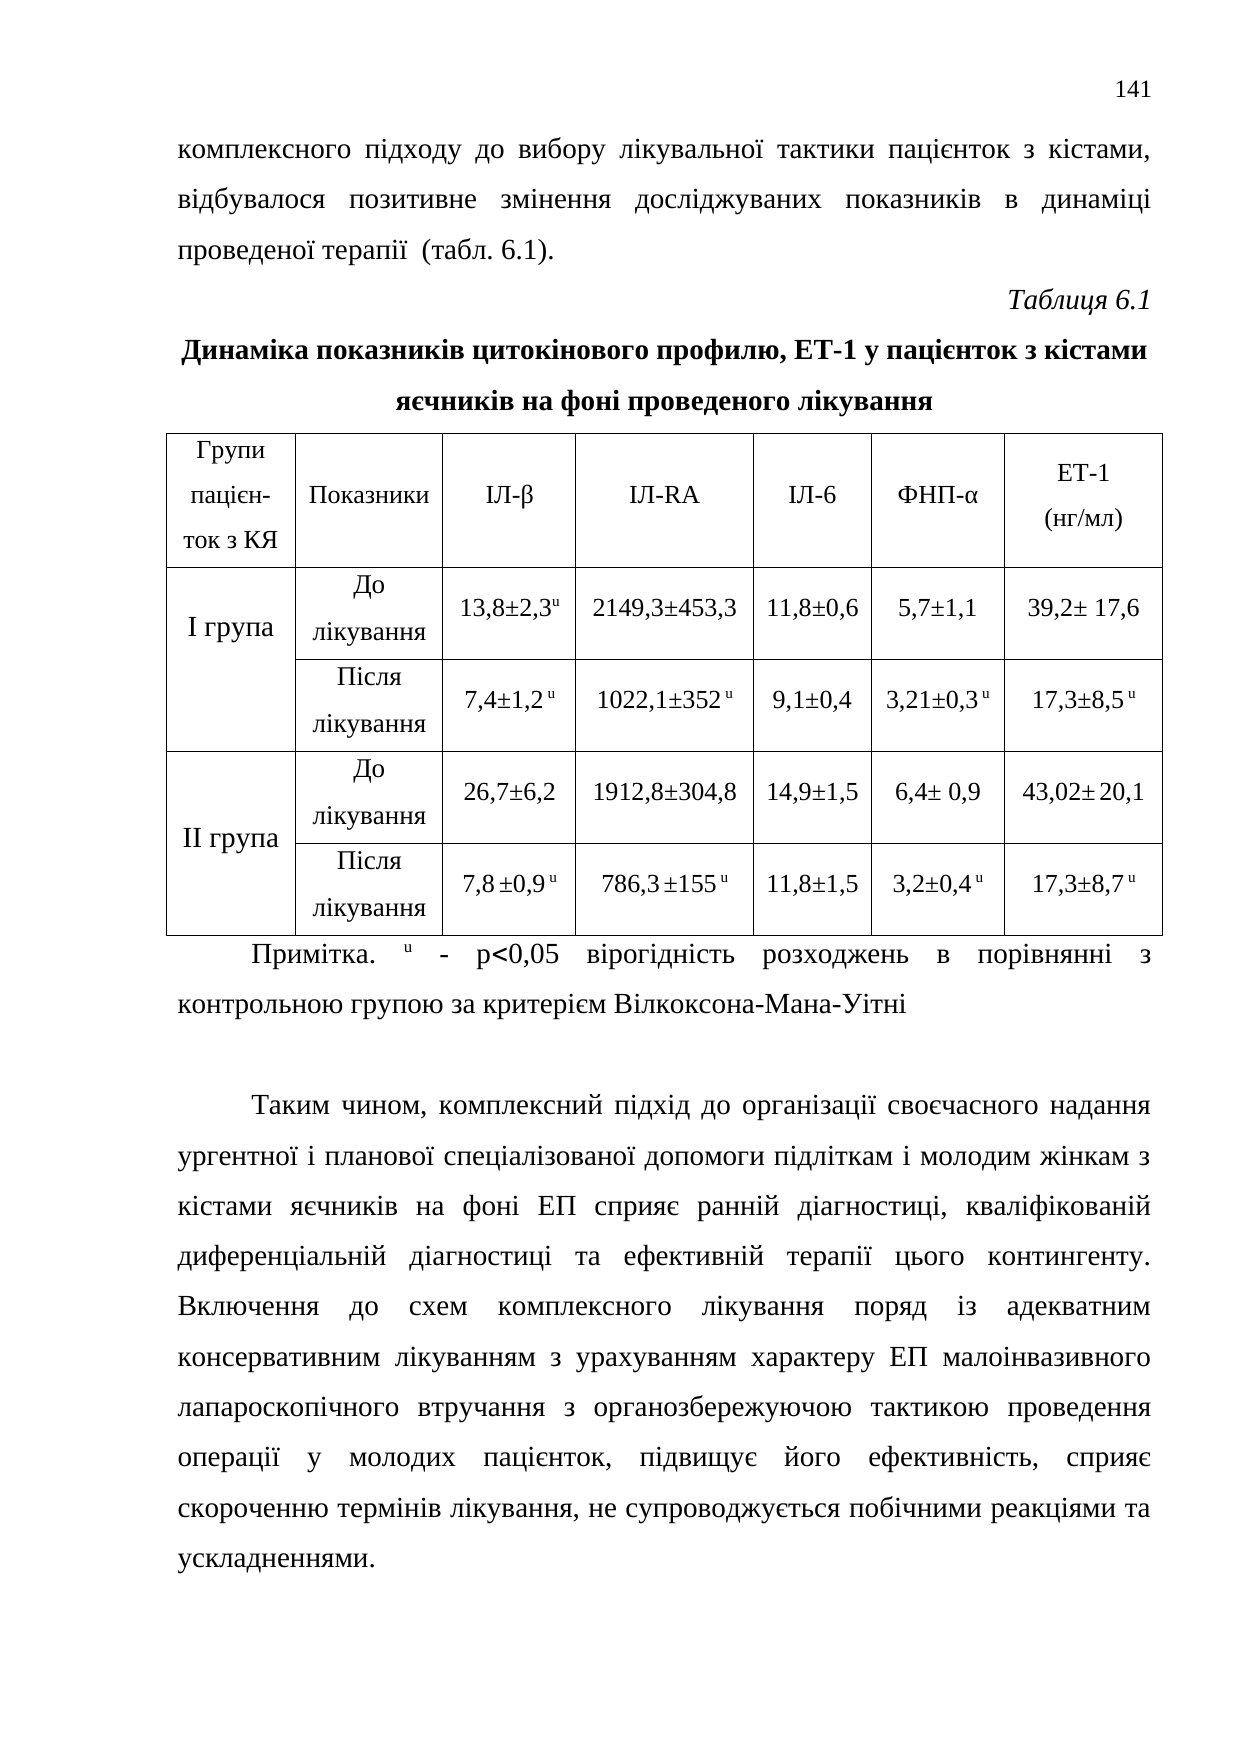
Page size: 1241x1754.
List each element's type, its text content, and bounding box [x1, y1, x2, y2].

table_cell 43,02± 20,1 [1005, 752, 1162, 843]
table_cell До лікування [296, 752, 442, 843]
table_cell 1022,1±352 u [576, 660, 753, 751]
table_cell 3,21±0,3 u [872, 660, 1004, 751]
table_cell 14,9±1,5 [754, 752, 871, 843]
table_cell Після лікування [296, 660, 442, 751]
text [177, 131, 1152, 265]
table_cell І група [167, 568, 295, 751]
table_header ЕТ-1 (нг/мл) [1005, 434, 1162, 567]
text Таблиця 6.1 [177, 282, 1152, 316]
table_cell До лікування [296, 568, 442, 659]
table_cell 17,3±8,5 u [1005, 660, 1162, 751]
table_cell ІІ група [167, 752, 295, 935]
table_cell 11,8±0,6 [754, 568, 871, 659]
table_cell 6,4± 0,9 [872, 752, 1004, 843]
table_cell 11,8±1,5 [754, 844, 871, 935]
table_cell 2149,3±453,3 [576, 568, 753, 659]
table_header ФНП-α [872, 434, 1004, 567]
table_cell 17,3±8,7 u [1005, 844, 1162, 935]
text Динаміка показників цитокінового профилю, ЕТ-1 у пацієнток з кістами яєчників на фоні проведеного лікування [177, 332, 1152, 416]
table_header ІЛ-6 [754, 434, 871, 567]
table_header Групи пацієн-ток з КЯ [167, 434, 295, 567]
table_cell 7,8 ±0,9 u [443, 844, 575, 935]
table_cell 3,2±0,4 u [872, 844, 1004, 935]
text Примітка. u - р0,05 вірогідність розходжень в порівнянні з контрольною групою за критерієм Вілкоксона-Мана-Уітні [177, 936, 1152, 1020]
table_cell 9,1±0,4 [754, 660, 871, 751]
table_cell 5,7±1,1 [872, 568, 1004, 659]
table_header ІЛ-RA [576, 434, 753, 567]
table_cell 1912,8±304,8 [576, 752, 753, 843]
table_header ІЛ-β [443, 434, 575, 567]
table_cell 786,3 ±155 u [576, 844, 753, 935]
table_cell 39,2± 17,6 [1005, 568, 1162, 659]
table_cell Після лікування [296, 844, 442, 935]
table_cell 7,4±1,2 u [443, 660, 575, 751]
text Таким чином, комплексний підхід до організації своєчасного надання ургентної і планової спеціалізованої допомоги підліткам і молодим жінкам з кістами яєчників на фоні ЕП сприяє ранній діагностиці, кваліфікованій диференціальній діагностиці та ефективній терапії цього контингенту. Включення до схем комплексного лікування поряд із адекватним консервативним лікуванням з урахуванням характеру ЕП малоінвазивного лапароскопічного втручання з органозбережуючою тактикою проведення операції у молодих пацієнток, підвищує його ефективність, сприяє скороченню термінів лікування, не супроводжується побічними реакціями та ускладненнями. [177, 1087, 1152, 1574]
table_cell 13,8±2,3u [443, 568, 575, 659]
table_header Показники [296, 434, 442, 567]
table_cell 26,7±6,2 [443, 752, 575, 843]
